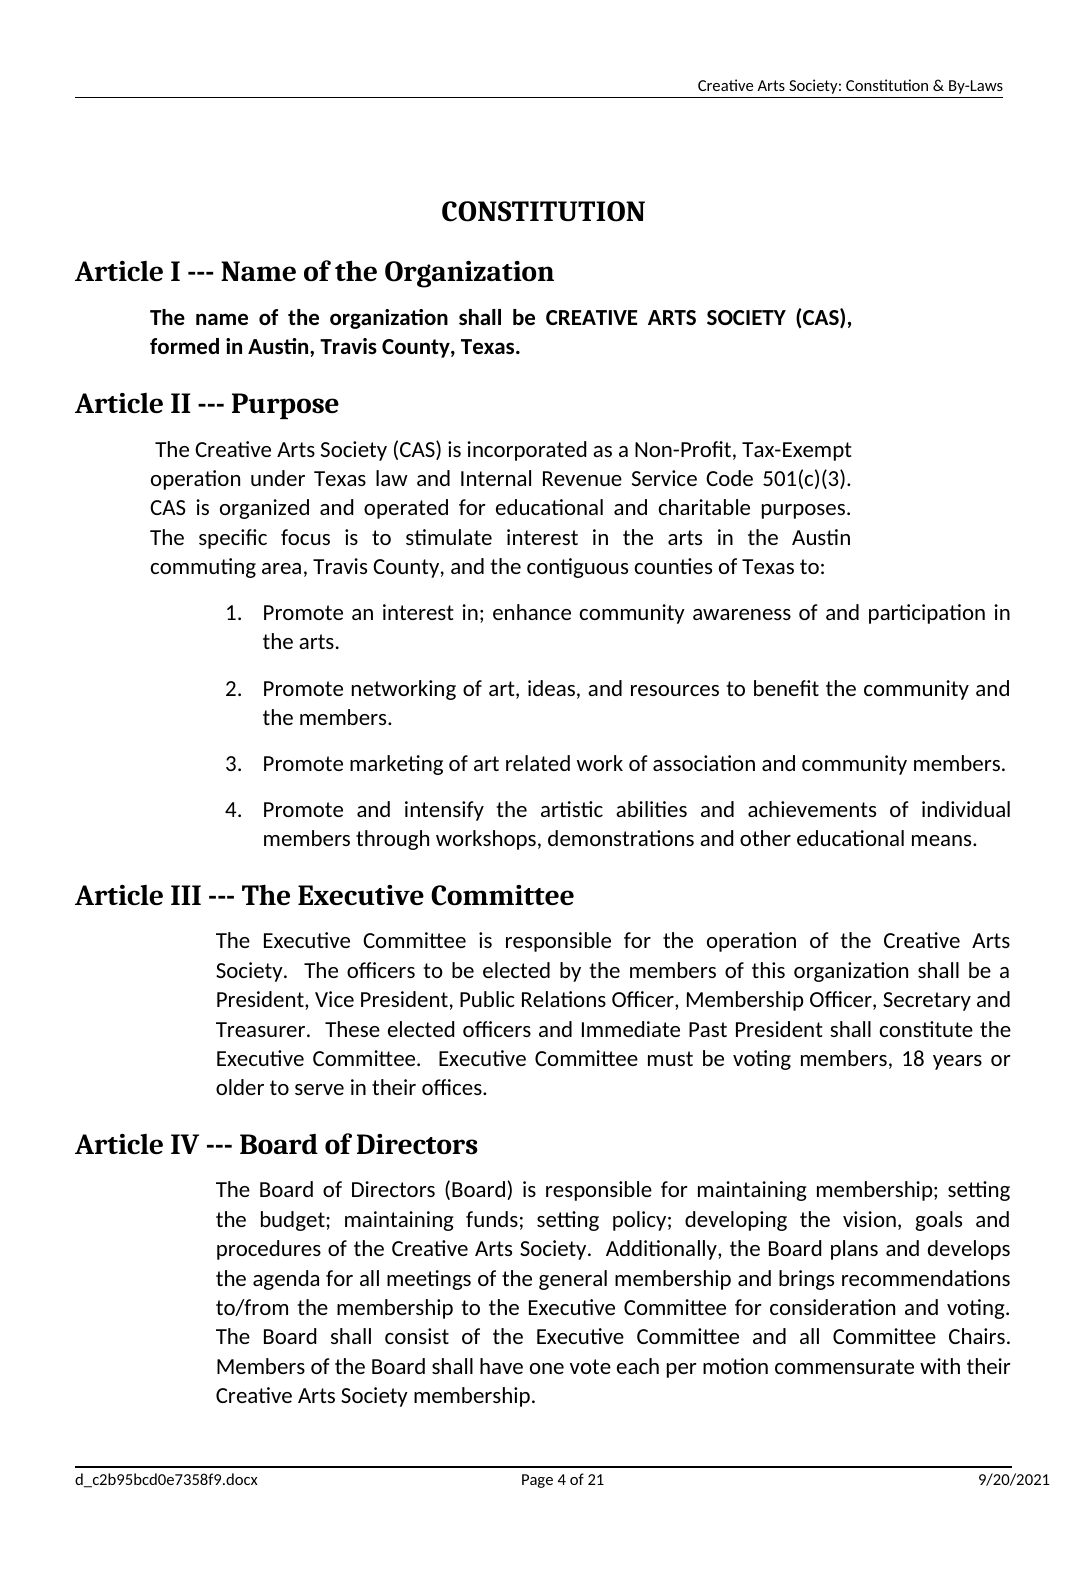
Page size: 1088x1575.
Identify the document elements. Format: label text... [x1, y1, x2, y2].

subtitle Article II --- Purpose [75, 387, 1012, 421]
text The Board of Directors (Board) is responsible for maintaining membership; setting the budget; maintaining funds; setting policy; developing the vision, goals and procedures of the Creative Arts Society. Additionally, the Board plans and develops the agenda for all meetings of the general membership and brings recommendations to/from the membership to the Executive Committee for consideration and voting. The Board shall consist of the Executive Committee and all Committee Chairs. Members of the Board shall have one vote each per motion commensurate with their Creative Arts Society membership. [216, 1176, 1012, 1409]
list Promote an interest in; enhance community awareness of and participation in the arts. [225, 598, 1012, 656]
subtitle Article III --- The Executive Committee [75, 879, 1012, 912]
text The Executive Committee is responsible for the operation of the Creative Arts Society. The officers to be elected by the members of this organization shall be a President, Vice President, Public Relations Officer, Membership Officer, Secretary and Treasurer. These elected officers and Immediate Past President shall constitute the Executive Committee. Executive Committee must be voting members, 18 years or older to serve in their offices. [216, 927, 1012, 1101]
text The name of the organization shall be CREATIVE ARTS SOCIETY (CAS), formed in Austin, Travis County, Texas. [150, 303, 853, 361]
text The Creative Arts Society (CAS) is incorporated as a Non-Profit, Tax-Exempt operation under Texas law and Internal Revenue Service Code 501(c)(3). CAS is organized and operated for educational and charitable purposes. The specific focus is to stimulate interest in the arts in the Austin commuting area, Travis County, and the contiguous counties of Texas to: [150, 435, 853, 580]
list Promote marketing of art related work of association and community members. [225, 749, 1012, 777]
subtitle Article I --- Name of the Organization [75, 256, 1012, 289]
subtitle Article IV --- Board of Directors [75, 1128, 1012, 1161]
subtitle CONSTITUTION [75, 195, 1012, 229]
list Promote networking of art, ideas, and resources to benefit the community and the members. [225, 674, 1012, 731]
list Promote and intensify the artistic abilities and achievements of individual members through workshops, demonstrations and other educational means. [225, 795, 1012, 852]
